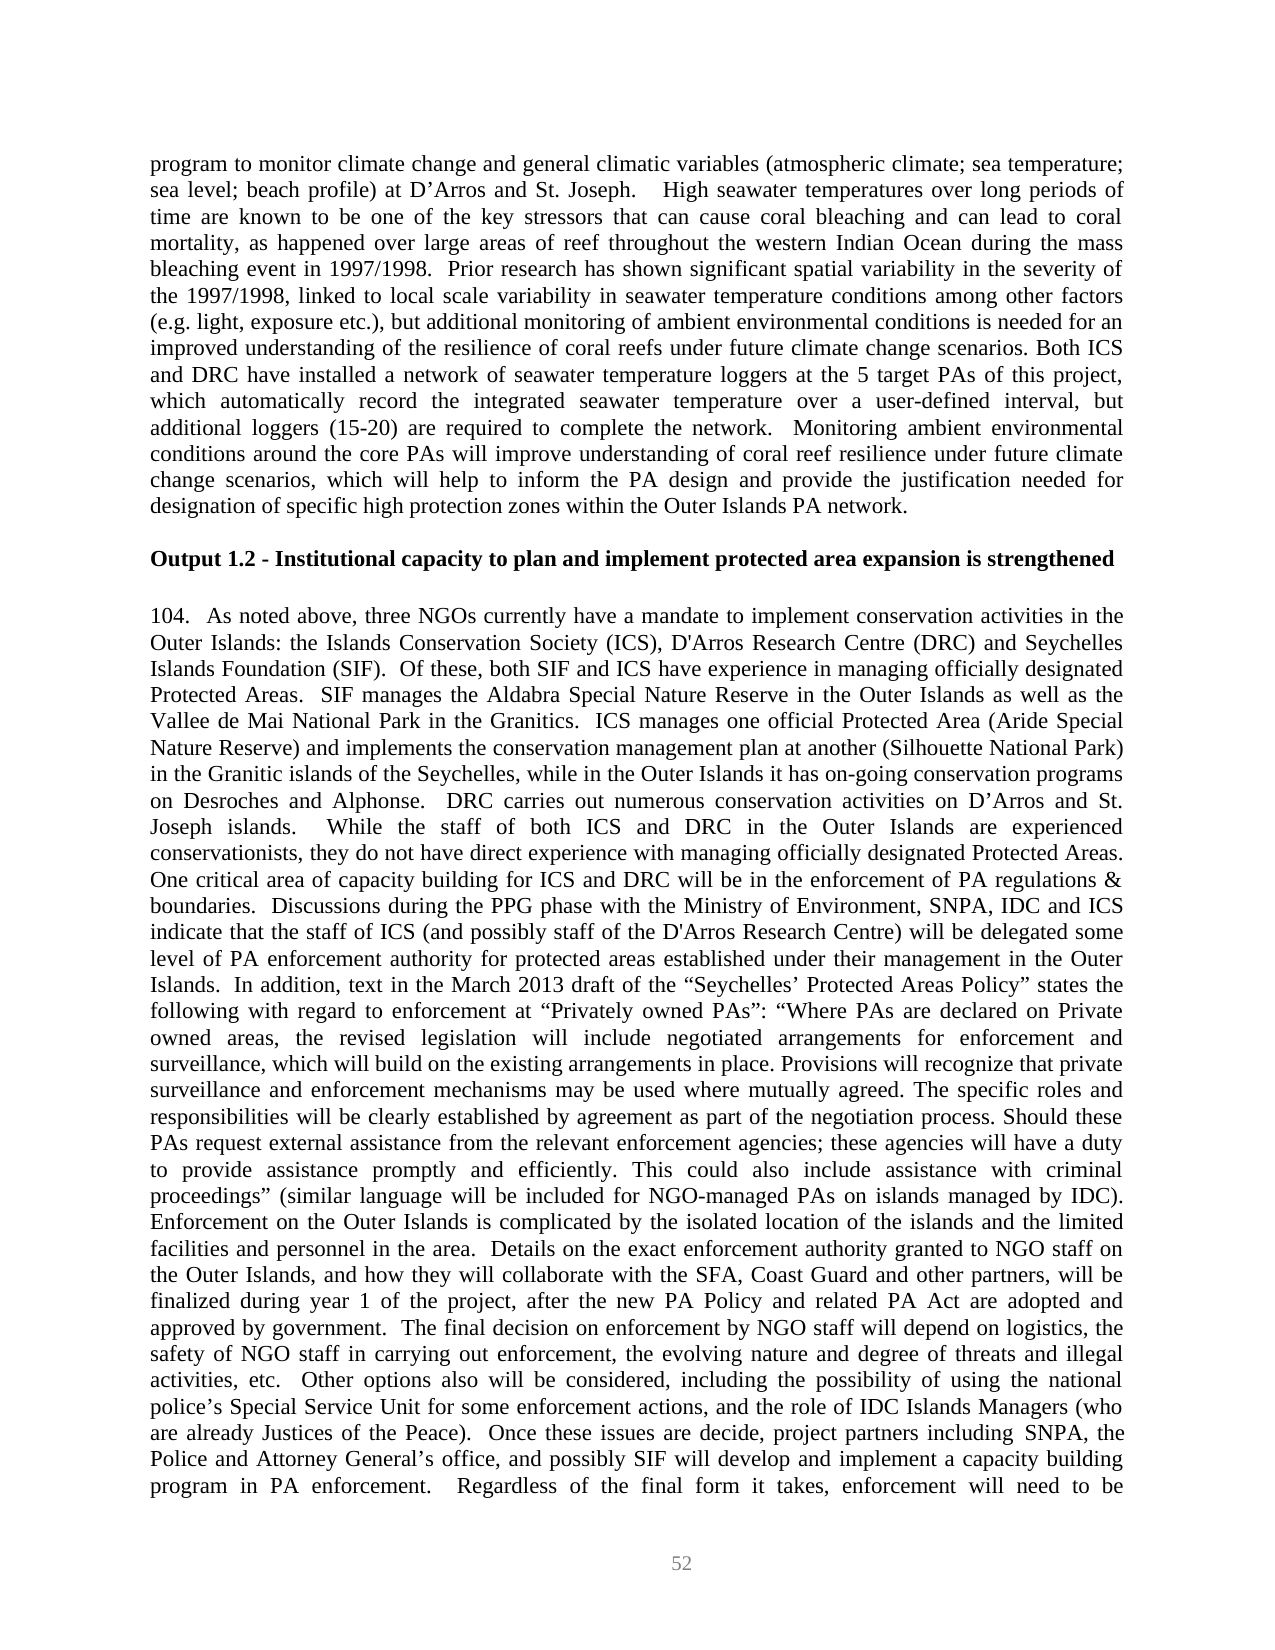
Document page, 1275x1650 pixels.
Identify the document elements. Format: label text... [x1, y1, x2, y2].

text Output 1.2 - Institutional capacity to plan and implement protected area expansion is strengthened [150, 545, 1125, 572]
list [150, 150, 1125, 519]
